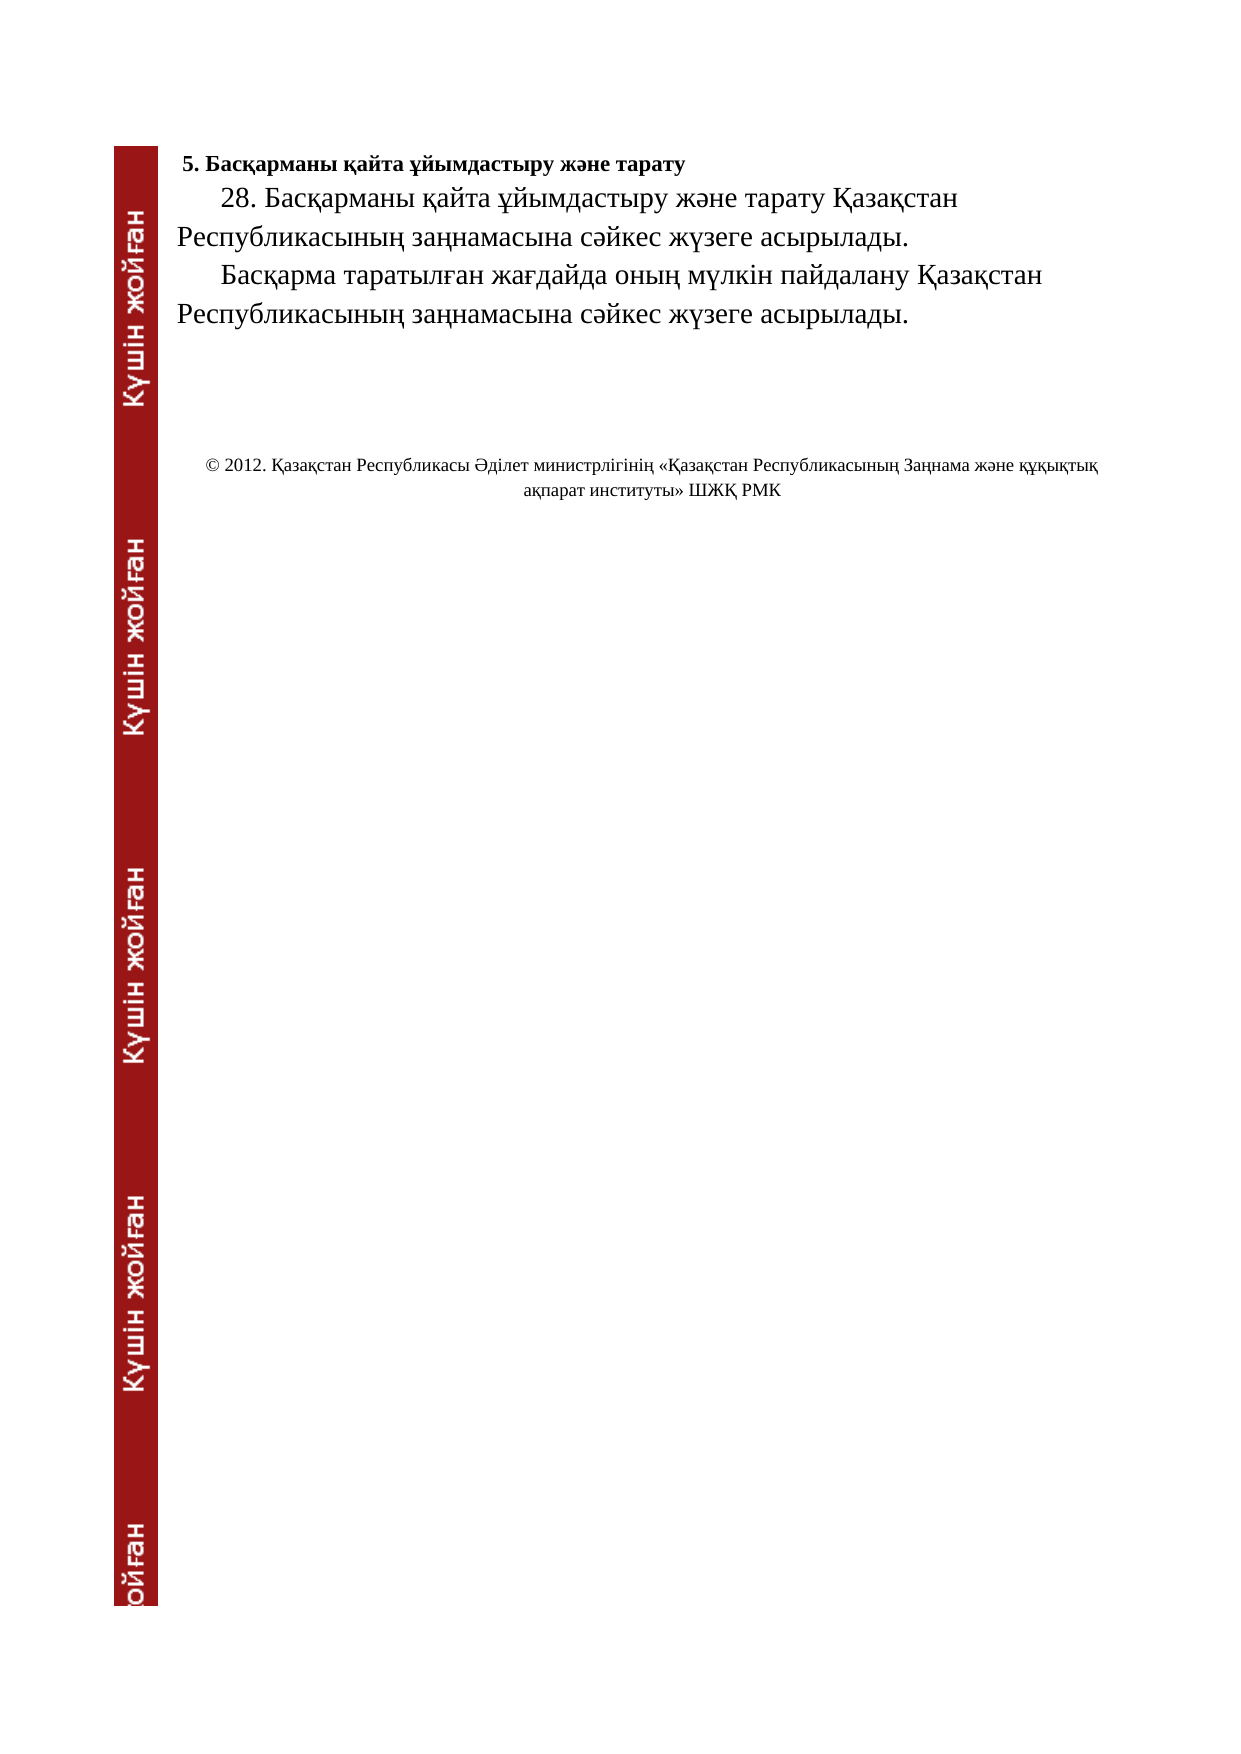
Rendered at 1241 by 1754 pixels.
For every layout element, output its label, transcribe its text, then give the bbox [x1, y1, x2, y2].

picture [114, 359, 158, 454]
picture [114, 146, 158, 150]
text © 2012. Қазақстан Республикасы Әділет министрлігінің «Қазақстан Республикасының Заңнама және құқықтық ақпарат институты» ШЖҚ РМК [112, 454, 1128, 500]
picture [114, 176, 158, 180]
text 5. Басқарманы қайта ұйымдастыру және тарату [112, 150, 1128, 176]
picture [114, 500, 158, 1606]
text 28. Басқарманы қайта ұйымдастыру және тарату Қазақстан Республикасының заңнамасына сәйкес жүзеге асырылады. Басқарма таратылған жағдайда оның мүлкiн пайдалану Қазақстан Республикасының заңнамасына сәйкес жүзеге асырылады. [112, 180, 1128, 359]
